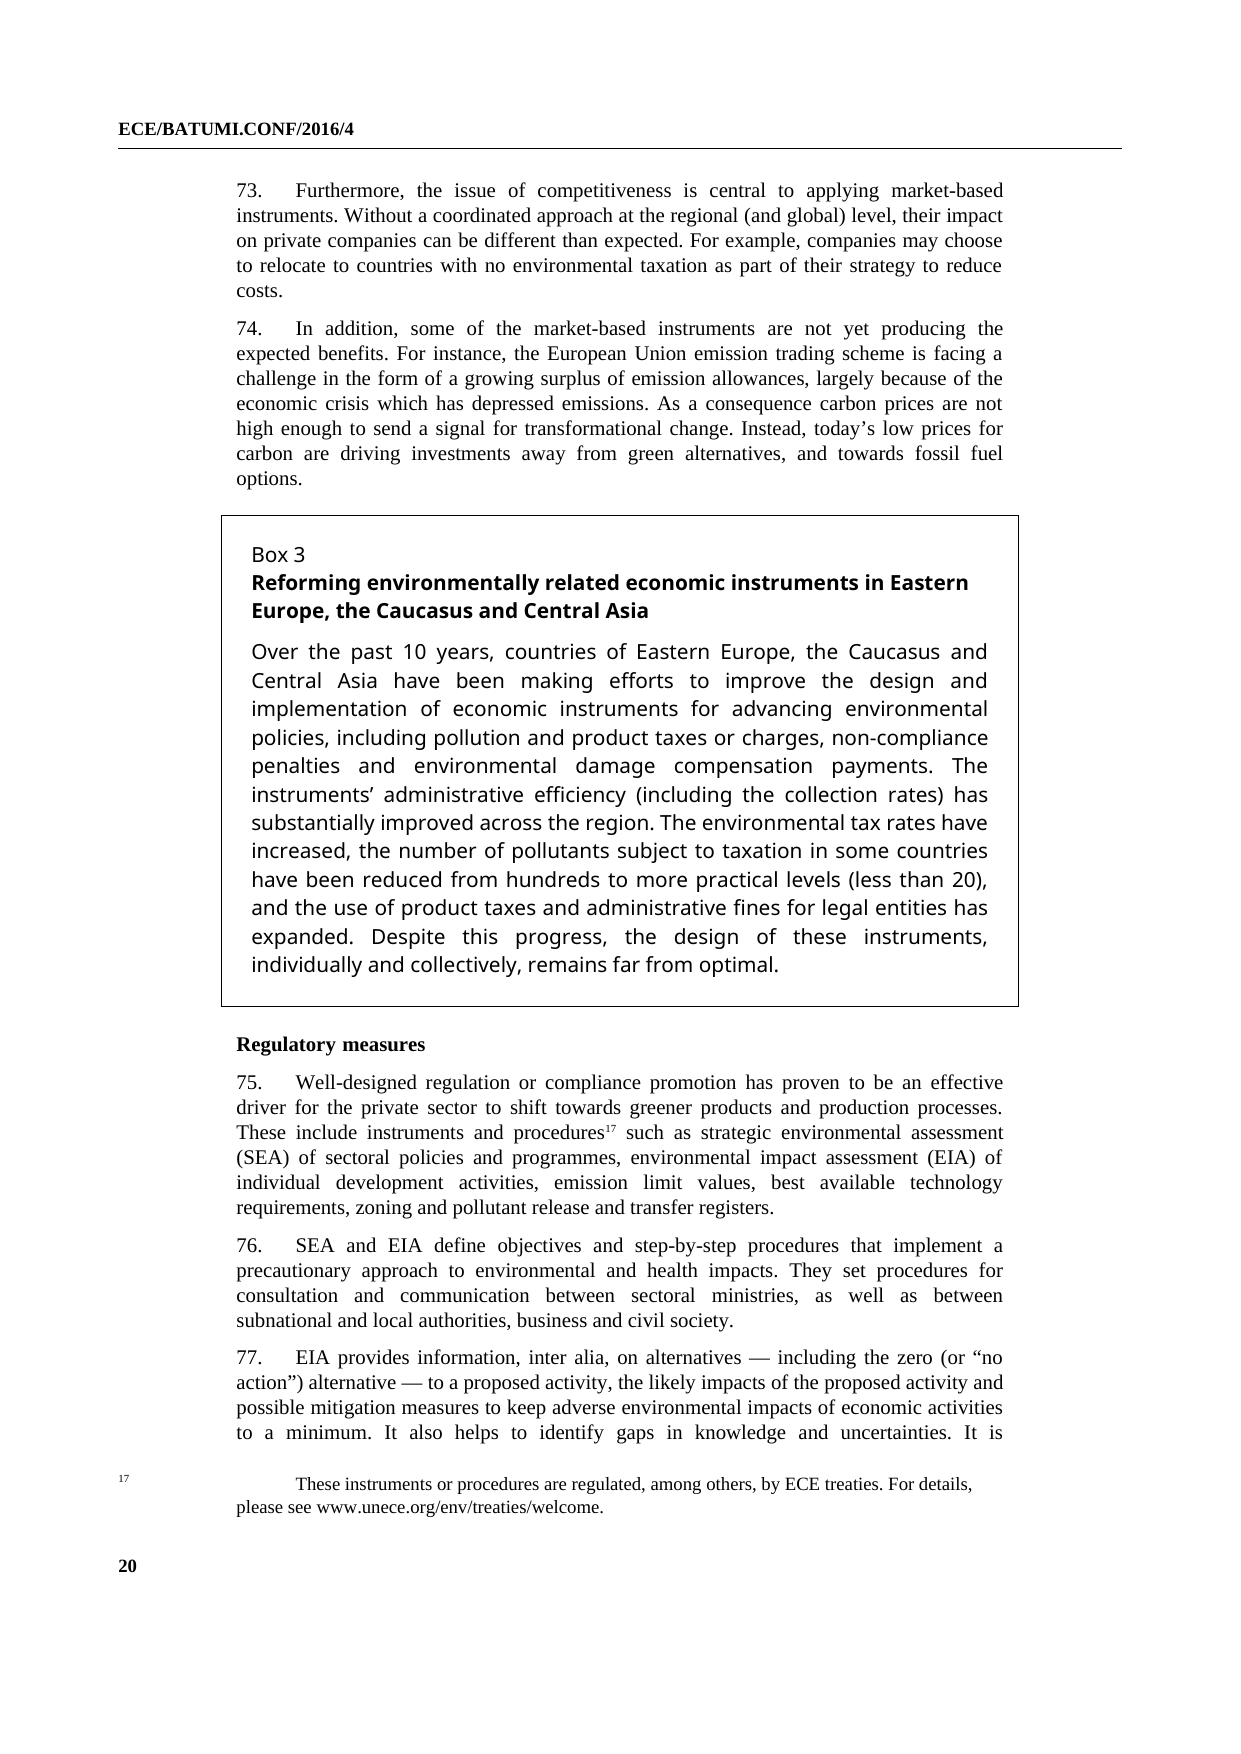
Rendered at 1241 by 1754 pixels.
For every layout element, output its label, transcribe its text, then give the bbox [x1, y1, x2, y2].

text 75. Well-designed regulation or compliance promotion has proven to be an effective driver for the private sector to shift towards greener products and production processes. These include instruments and procedures such as strategic environmental assessment (SEA) of sectoral policies and programmes, environmental impact assessment (EIA) of individual development activities, emission limit values, best available technology requirements, zoning and pollutant release and transfer registers. [236, 1069, 1004, 1219]
text 74. In addition, some of the market-based instruments are not yet producing the expected benefits. For instance, the European Union emission trading scheme is facing a challenge in the form of a growing surplus of emission allowances, largely because of the economic crisis which has depressed emissions. As a consequence carbon prices are not high enough to send a signal for transformational change. Instead, today’s low prices for carbon are driving investments away from green alternatives, and towards fossil fuel options. [236, 315, 1004, 490]
table_header [222, 516, 1018, 540]
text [236, 1344, 1004, 1444]
text 76. SEA and EIA define objectives and step-by-step procedures that implement a precautionary approach to environmental and health impacts. They set procedures for consultation and communication between sectoral ministries, as well as between subnational and local authorities, business and civil society. [236, 1232, 1004, 1332]
text 73. Furthermore, the issue of competitiveness is central to applying market-based instruments. Without a coordinated approach at the regional (and global) level, their impact on private companies can be different than expected. For example, companies may choose to relocate to countries with no environmental taxation as part of their strategy to reduce costs. [236, 177, 1004, 302]
table_cell Box 3 Reforming environmentally related economic instruments in Eastern Europe, the Caucasus and Central Asia Over the past 10 years, countries of Eastern Europe, the Caucasus and Central Asia have been making efforts to improve the design and implementation of economic instruments for advancing environmental policies, including pollution and product taxes or charges, non-compliance penalties and environmental damage compensation payments. The instruments’ administrative efficiency (including the collection rates) has substantially improved across the region. The environmental tax rates have increased, the number of pollutants subject to taxation in some countries have been reduced from hundreds to more practical levels (less than 20), and the use of product taxes and administrative fines for legal entities has expanded. Despite this progress, the design of these instruments, individually and collectively, remains far from optimal. [222, 540, 1018, 1004]
text Regulatory measures [118, 1032, 1004, 1057]
